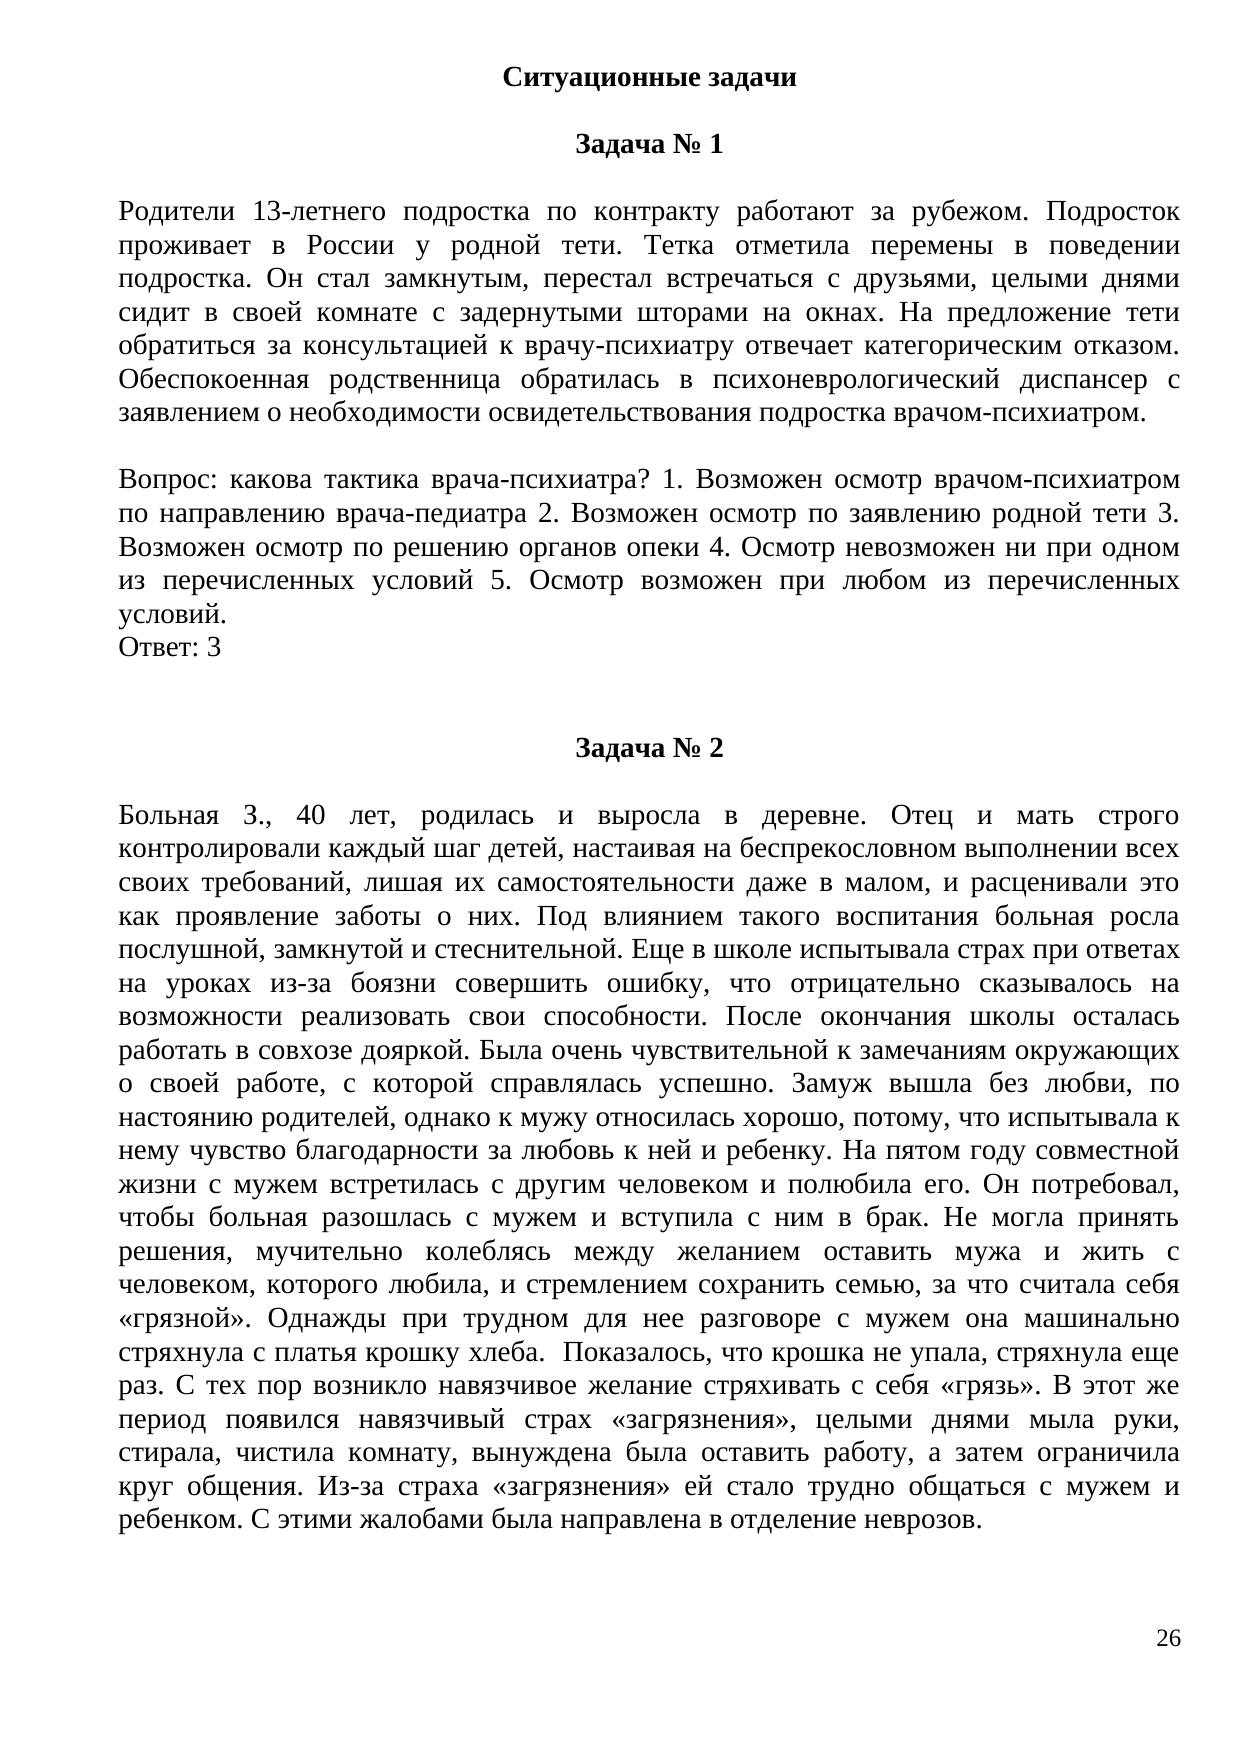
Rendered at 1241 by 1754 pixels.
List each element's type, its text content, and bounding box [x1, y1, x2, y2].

text Ответ: 3 [118, 629, 1181, 663]
text Родители 13-летнего подростка по контракту работают за рубежом. Подросток проживает в России у родной тети. Тетка отметила перемены в поведении подростка. Он стал замкнутым, перестал встречаться с друзьями, целыми днями сидит в своей комнате с задернутыми шторами на окнах. На предложение тети обратиться за консультацией к врачу-психиатру отвечает категорическим отказом. Обеспокоенная родственница обратилась в психоневрологический диспансер с заявлением о необходимости освидетельствования подростка врачом-психиатром. [118, 193, 1181, 428]
text Задача № 2 [118, 730, 1181, 763]
text Ситуационные задачи [118, 59, 1181, 93]
text Вопрос: какова тактика врача-психиатра? 1. Возможен осмотр врачом-психиатром по направлению врача-педиатра 2. Возможен осмотр по заявлению родной тети 3. Возможен осмотр по решению органов опеки 4. Осмотр невозможен ни при одном из перечисленных условий 5. Осмотр возможен при любом из перечисленных условий. [118, 462, 1181, 629]
text Задача № 1 [118, 126, 1181, 160]
text Больная З., 40 лет, родилась и выросла в деревне. Отец и мать строго контролировали каждый шаг детей, настаивая на беспрекословном выполнении всех своих требований, лишая их самостоятельности даже в малом, и расценивали это как проявление заботы о них. Под влиянием такого воспитания больная росла послушной, замкнутой и стеснительной. Еще в школе испытывала страх при ответах на уроках из-за боязни совершить ошибку, что отрицательно сказывалось на возможности реализовать свои способности. После окончания школы осталась работать в совхозе дояркой. Была очень чувствительной к замечаниям окружающих о своей работе, с которой справлялась успешно. Замуж вышла без любви, по настоянию родителей, однако к мужу относилась хорошо, потому, что испытывала к нему чувство благодарности за любовь к ней и ребенку. На пятом году совместной жизни с мужем встретилась с другим человеком и полюбила его. Он потребовал, чтобы больная разошлась с мужем и вступила с ним в брак. Не могла принять решения, мучительно колеблясь между желанием оставить мужа и жить с человеком, которого любила, и стремлением сохранить семью, за что считала себя «грязной». Однажды при трудном для нее разговоре с мужем она машинально стряхнула с платья крошку хлеба. Показалось, что крошка не упала, стряхнула еще раз. С тех пор возникло навязчивое желание стряхивать с себя «грязь». В этот же период появился навязчивый страх «загрязнения», целыми днями мыла руки, стирала, чистила комнату, вынуждена была оставить работу, а затем ограничила круг общения. Из-за страха «загрязнения» ей стало трудно общаться с мужем и ребенком. С этими жалобами была направлена в отделение неврозов. [118, 797, 1181, 1535]
